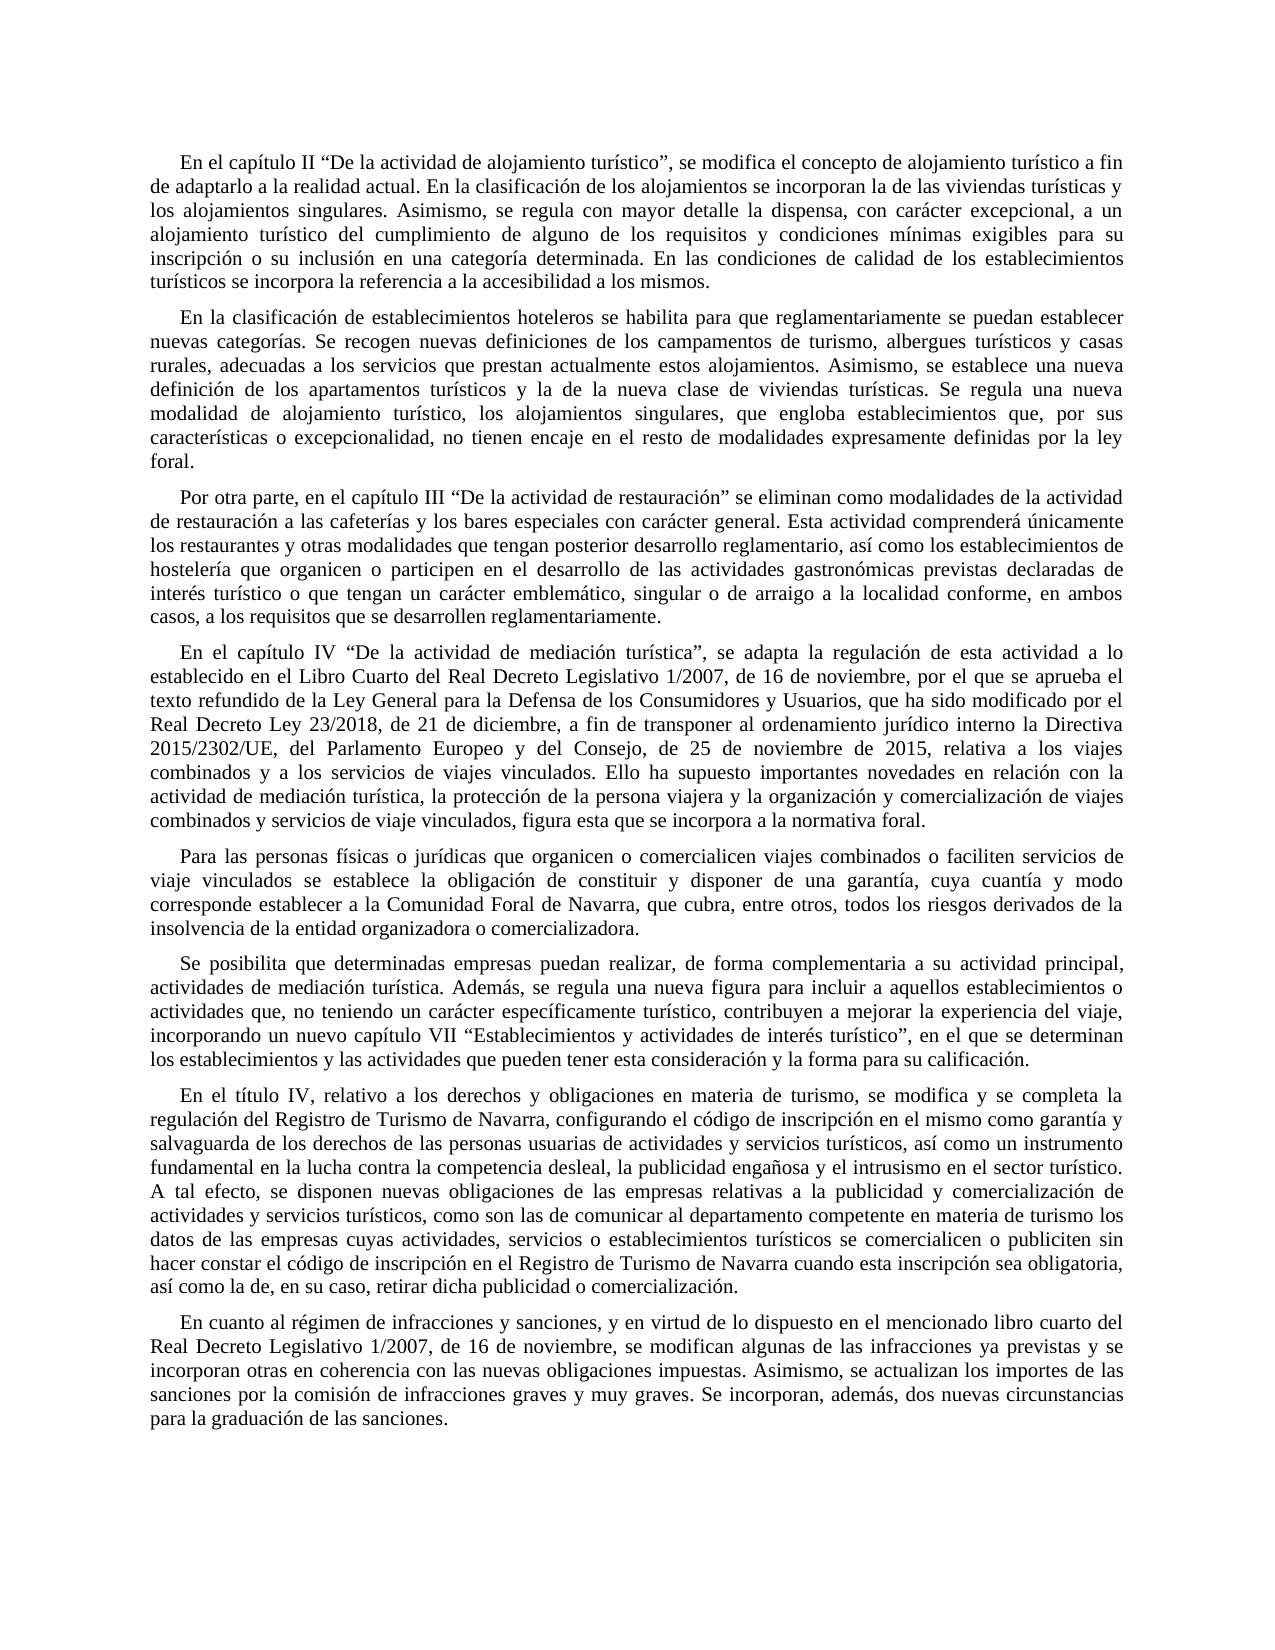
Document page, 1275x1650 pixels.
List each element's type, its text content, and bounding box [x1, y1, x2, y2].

text En cuanto al régimen de infracciones y sanciones, y en virtud de lo dispuesto en el mencionado libro cuarto del Real Decreto Legislativo 1/2007, de 16 de noviembre, se modifican algunas de las infracciones ya previstas y se incorporan otras en coherencia con las nuevas obligaciones impuestas. Asimismo, se actualizan los importes de las sanciones por la comisión de infracciones graves y muy graves. Se incorporan, además, dos nuevas circunstancias para la graduación de las sanciones. [150, 1311, 1125, 1430]
text Por otra parte, en el capítulo III “De la actividad de restauración” se eliminan como modalidades de la actividad de restauración a las cafeterías y los bares especiales con carácter general. Esta actividad comprenderá únicamente los restaurantes y otras modalidades que tengan posterior desarrollo reglamentario, así como los establecimientos de hostelería que organicen o participen en el desarrollo de las actividades gastronómicas previstas declaradas de interés turístico o que tengan un carácter emblemático, singular o de arraigo a la localidad conforme, en ambos casos, a los requisitos que se desarrollen reglamentariamente. [150, 485, 1125, 629]
text En la clasificación de establecimientos hoteleros se habilita para que reglamentariamente se puedan establecer nuevas categorías. Se recogen nuevas definiciones de los campamentos de turismo, albergues turísticos y casas rurales, adecuadas a los servicios que prestan actualmente estos alojamientos. Asimismo, se establece una nueva definición de los apartamentos turísticos y la de la nueva clase de viviendas turísticas. Se regula una nueva modalidad de alojamiento turístico, los alojamientos singulares, que engloba establecimientos que, por sus características o excepcionalidad, no tienen encaje en el resto de modalidades expresamente definidas por la ley foral. [150, 306, 1125, 473]
text En el título IV, relativo a los derechos y obligaciones en materia de turismo, se modifica y se completa la regulación del Registro de Turismo de Navarra, configurando el código de inscripción en el mismo como garantía y salvaguarda de los derechos de las personas usuarias de actividades y servicios turísticos, así como un instrumento fundamental en la lucha contra la competencia desleal, la publicidad engañosa y el intrusismo en el sector turístico. A tal efecto, se disponen nuevas obligaciones de las empresas relativas a la publicidad y comercialización de actividades y servicios turísticos, como son las de comunicar al departamento competente en materia de turismo los datos de las empresas cuyas actividades, servicios o establecimientos turísticos se comercialicen o publiciten sin hacer constar el código de inscripción en el Registro de Turismo de Navarra cuando esta inscripción sea obligatoria, así como la de, en su caso, retirar dicha publicidad o comercialización. [150, 1083, 1125, 1299]
text En el capítulo II “De la actividad de alojamiento turístico”, se modifica el concepto de alojamiento turístico a fin de adaptarlo a la realidad actual. En la clasificación de los alojamientos se incorporan la de las viviendas turísticas y los alojamientos singulares. Asimismo, se regula con mayor detalle la dispensa, con carácter excepcional, a un alojamiento turístico del cumplimiento de alguno de los requisitos y condiciones mínimas exigibles para su inscripción o su inclusión en una categoría determinada. En las condiciones de calidad de los establecimientos turísticos se incorpora la referencia a la accesibilidad a los mismos. [150, 150, 1125, 294]
text Se posibilita que determinadas empresas puedan realizar, de forma complementaria a su actividad principal, actividades de mediación turística. Además, se regula una nueva figura para incluir a aquellos establecimientos o actividades que, no teniendo un carácter específicamente turístico, contribuyen a mejorar la experiencia del viaje, incorporando un nuevo capítulo VII “Establecimientos y actividades de interés turístico”, en el que se determinan los establecimientos y las actividades que pueden tener esta consideración y la forma para su calificación. [150, 952, 1125, 1071]
text En el capítulo IV “De la actividad de mediación turística”, se adapta la regulación de esta actividad a lo establecido en el Libro Cuarto del Real Decreto Legislativo 1/2007, de 16 de noviembre, por el que se aprueba el texto refundido de la Ley General para la Defensa de los Consumidores y Usuarios, que ha sido modificado por el Real Decreto Ley 23/2018, de 21 de diciembre, a fin de transponer al ordenamiento jurídico interno la Directiva 2015/2302/UE, del Parlamento Europeo y del Consejo, de 25 de noviembre de 2015, relativa a los viajes combinados y a los servicios de viajes vinculados. Ello ha supuesto importantes novedades en relación con la actividad de mediación turística, la protección de la persona viajera y la organización y comercialización de viajes combinados y servicios de viaje vinculados, figura esta que se incorpora a la normativa foral. [150, 641, 1125, 832]
text Para las personas físicas o jurídicas que organicen o comercialicen viajes combinados o faciliten servicios de viaje vinculados se establece la obligación de constituir y disponer de una garantía, cuya cuantía y modo corresponde establecer a la Comunidad Foral de Navarra, que cubra, entre otros, todos los riesgos derivados de la insolvencia de la entidad organizadora o comercializadora. [150, 844, 1125, 940]
